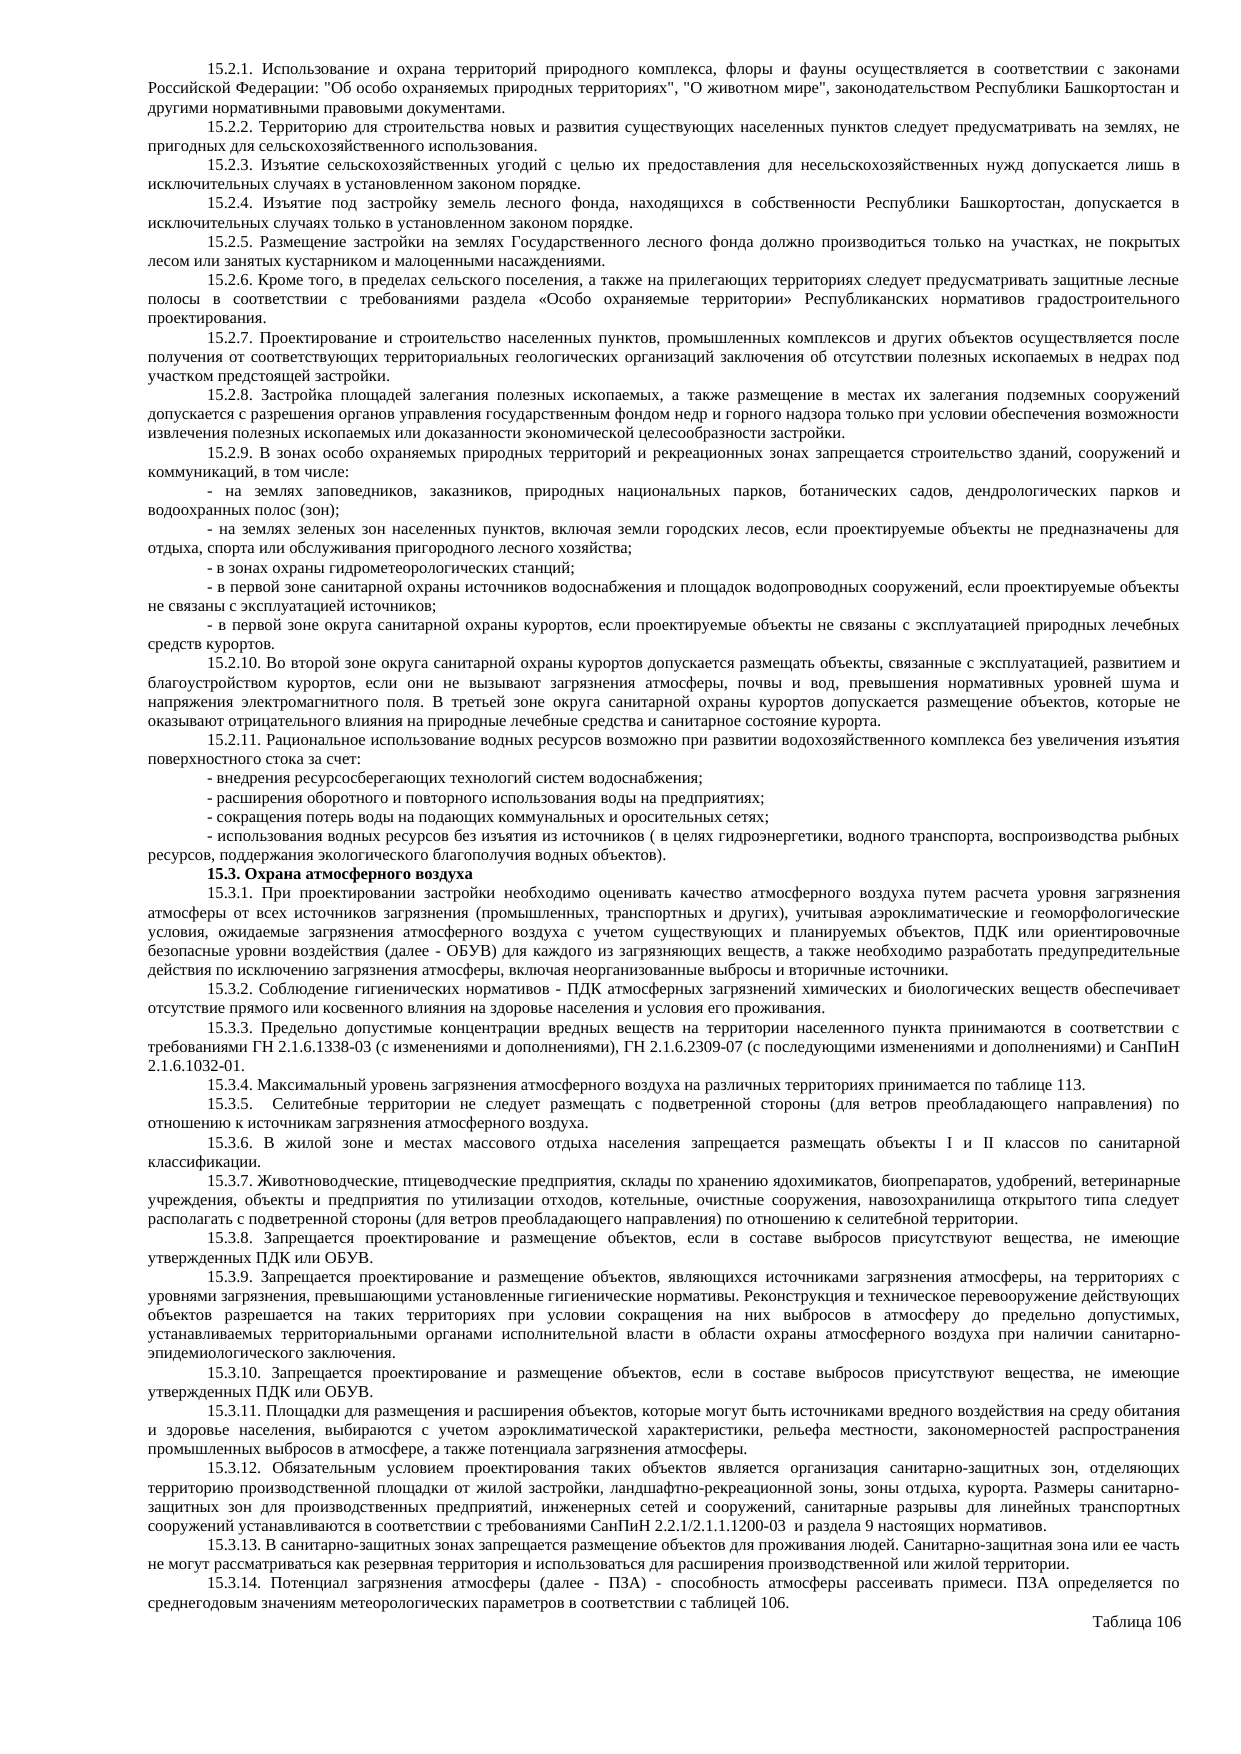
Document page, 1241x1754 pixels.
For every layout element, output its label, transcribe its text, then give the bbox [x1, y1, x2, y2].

text 15.3.11. Площадки для размещения и расширения объектов, которые могут быть источниками вредного воздействия на среду обитания и здоровье населения, выбираются с учетом аэроклиматической характеристики, рельефа местности, закономерностей распространения промышленных выбросов в атмосфере, а также потенциала загрязнения атмосферы. [148, 1401, 1181, 1458]
text - сокращения потерь воды на подающих коммунальных и оросительных сетях; [148, 807, 1181, 826]
text 15.2.11. Рациональное использование водных ресурсов возможно при развитии водохозяйственного комплекса без увеличения изъятия поверхностного стока за счет: [148, 730, 1181, 768]
text 15.3.4. Максимальный уровень загрязнения атмосферного воздуха на различных территориях принимается по таблице 113. [148, 1075, 1181, 1094]
text - на землях зеленых зон населенных пунктов, включая земли городских лесов, если проектируемые объекты не предназначены для отдыха, спорта или обслуживания пригородного лесного хозяйства; [148, 519, 1181, 557]
text - на землях заповедников, заказников, природных национальных парков, ботанических садов, дендрологических парков и водоохранных полос (зон); [148, 481, 1181, 519]
text 15.3. Охрана атмосферного воздуха [148, 864, 1181, 883]
text 15.3.9. Запрещается проектирование и размещение объектов, являющихся источниками загрязнения атмосферы, на территориях с уровнями загрязнения, превышающими установленные гигиенические нормативы. Реконструкция и техническое перевооружение действующих объектов разрешается на таких территориях при условии сокращения на них выбросов в атмосферу до предельно допустимых, устанавливаемых территориальными органами исполнительной власти в области охраны атмосферного воздуха при наличии санитарно-эпидемиологического заключения. [148, 1267, 1181, 1362]
text 15.3.5. Селитебные территории не следует размещать с подветренной стороны (для ветров преобладающего направления) по отношению к источникам загрязнения атмосферного воздуха. [148, 1094, 1181, 1132]
text - в первой зоне округа санитарной охраны курортов, если проектируемые объекты не связаны с эксплуатацией природных лечебных средств курортов. [148, 615, 1181, 653]
text 15.3.2. Соблюдение гигиенических нормативов - ПДК атмосферных загрязнений химических и биологических веществ обеспечивает отсутствие прямого или косвенного влияния на здоровье населения и условия его проживания. [148, 979, 1181, 1017]
text 15.3.3. Предельно допустимые концентрации вредных веществ на территории населенного пункта принимаются в соответствии с требованиями ГН 2.1.6.1338-03 (с изменениями и дополнениями), ГН 2.1.6.2309-07 (с последующими изменениями и дополнениями) и СанПиН 2.1.6.1032-01. [148, 1017, 1181, 1075]
text - в первой зоне санитарной охраны источников водоснабжения и площадок водопроводных сооружений, если проектируемые объекты не связаны с эксплуатацией источников; [148, 577, 1181, 615]
text 15.3.10. Запрещается проектирование и размещение объектов, если в составе выбросов присутствуют вещества, не имеющие утвержденных ПДК или ОБУВ. [148, 1362, 1181, 1401]
text 15.2.3. Изъятие сельскохозяйственных угодий с целью их предоставления для несельскохозяйственных нужд допускается лишь в исключительных случаях в установленном законом порядке. [148, 155, 1181, 193]
text - внедрения ресурсосберегающих технологий систем водоснабжения; [148, 768, 1181, 787]
text 15.3.12. Обязательным условием проектирования таких объектов является организация санитарно-защитных зон, отделяющих территорию производственной площадки от жилой застройки, ландшафтно-рекреационной зоны, зоны отдыха, курорта. Размеры санитарно-защитных зон для производственных предприятий, инженерных сетей и сооружений, санитарные разрывы для линейных транспортных сооружений устанавливаются в соответствии с требованиями СанПиН 2.2.1/2.1.1.1200-03 и раздела 9 настоящих нормативов. [148, 1458, 1181, 1535]
text 15.3.7. Животноводческие, птицеводческие предприятия, склады по хранению ядохимикатов, биопрепаратов, удобрений, ветеринарные учреждения, объекты и предприятия по утилизации отходов, котельные, очистные сооружения, навозохранилища открытого типа следует располагать с подветренной стороны (для ветров преобладающего направления) по отношению к селитебной территории. [148, 1171, 1181, 1228]
text 15.2.4. Изъятие под застройку земель лесного фонда, находящихся в собственности Республики Башкортостан, допускается в исключительных случаях только в установленном законом порядке. [148, 193, 1181, 232]
text 15.3.6. В жилой зоне и местах массового отдыха населения запрещается размещать объекты I и II классов по санитарной классификации. [148, 1132, 1181, 1171]
text 15.2.8. Застройка площадей залегания полезных ископаемых, а также размещение в местах их залегания подземных сооружений допускается с разрешения органов управления государственным фондом недр и горного надзора только при условии обеспечения возможности извлечения полезных ископаемых или доказанности экономической целесообразности застройки. [148, 385, 1181, 442]
text 15.2.5. Размещение застройки на землях Государственного лесного фонда должно производиться только на участках, не покрытых лесом или занятых кустарником и малоценными насаждениями. [148, 232, 1181, 270]
text - использования водных ресурсов без изъятия из источников ( в целях гидроэнергетики, водного транспорта, воспроизводства рыбных ресурсов, поддержания экологического благополучия водных объектов). [148, 826, 1181, 864]
text 15.3.8. Запрещается проектирование и размещение объектов, если в составе выбросов присутствуют вещества, не имеющие утвержденных ПДК или ОБУВ. [148, 1228, 1181, 1267]
text 15.2.7. Проектирование и строительство населенных пунктов, промышленных комплексов и других объектов осуществляется после получения от соответствующих территориальных геологических организаций заключения об отсутствии полезных ископаемых в недрах под участком предстоящей застройки. [148, 327, 1181, 385]
text 15.3.13. В санитарно-защитных зонах запрещается размещение объектов для проживания людей. Санитарно-защитная зона или ее часть не могут рассматриваться как резервная территория и использоваться для расширения производственной или жилой территории. [148, 1535, 1181, 1573]
text 15.2.2. Территорию для строительства новых и развития существующих населенных пунктов следует предусматривать на землях, не пригодных для сельскохозяйственного использования. [148, 117, 1181, 155]
text 15.2.6. Кроме того, в пределах сельского поселения, а также на прилегающих территориях следует предусматривать защитные лесные полосы в соответствии с требованиями раздела «Особо охраняемые территории» Республиканских нормативов градостроительного проектирования. [148, 270, 1181, 327]
text - расширения оборотного и повторного использования воды на предприятиях; [148, 787, 1181, 807]
text - в зонах охраны гидрометеорологических станций; [148, 557, 1181, 577]
text 15.2.1. Использование и охрана территорий природного комплекса, флоры и фауны осуществляется в соответствии с законами Российской Федерации: "Об особо охраняемых природных территориях", "О животном мире", законодательством Республики Башкортостан и другими нормативными правовыми документами. [148, 59, 1181, 117]
text 15.3.1. При проектировании застройки необходимо оценивать качество атмосферного воздуха путем расчета уровня загрязнения атмосферы от всех источников загрязнения (промышленных, транспортных и других), учитывая аэроклиматические и геоморфологические условия, ожидаемые загрязнения атмосферного воздуха с учетом существующих и планируемых объектов, ПДК или ориентировочные безопасные уровни воздействия (далее - ОБУВ) для каждого из загрязняющих веществ, а также необходимо разработать предупредительные действия по исключению загрязнения атмосферы, включая неорганизованные выбросы и вторичные источники. [148, 883, 1181, 979]
text 15.2.10. Во второй зоне округа санитарной охраны курортов допускается размещать объекты, связанные с эксплуатацией, развитием и благоустройством курортов, если они не вызывают загрязнения атмосферы, почвы и вод, превышения нормативных уровней шума и напряжения электромагнитного поля. В третьей зоне округа санитарной охраны курортов допускается размещение объектов, которые не оказывают отрицательного влияния на природные лечебные средства и санитарное состояние курорта. [148, 653, 1181, 730]
text 15.2.9. В зонах особо охраняемых природных территорий и рекреационных зонах запрещается строительство зданий, сооружений и коммуникаций, в том числе: [148, 442, 1181, 481]
text Таблица 106 [148, 1612, 1181, 1631]
text 15.3.14. Потенциал загрязнения атмосферы (далее - ПЗА) - способность атмосферы рассеивать примеси. ПЗА определяется по среднегодовым значениям метеорологических параметров в соответствии с таблицей 106. [148, 1573, 1181, 1612]
